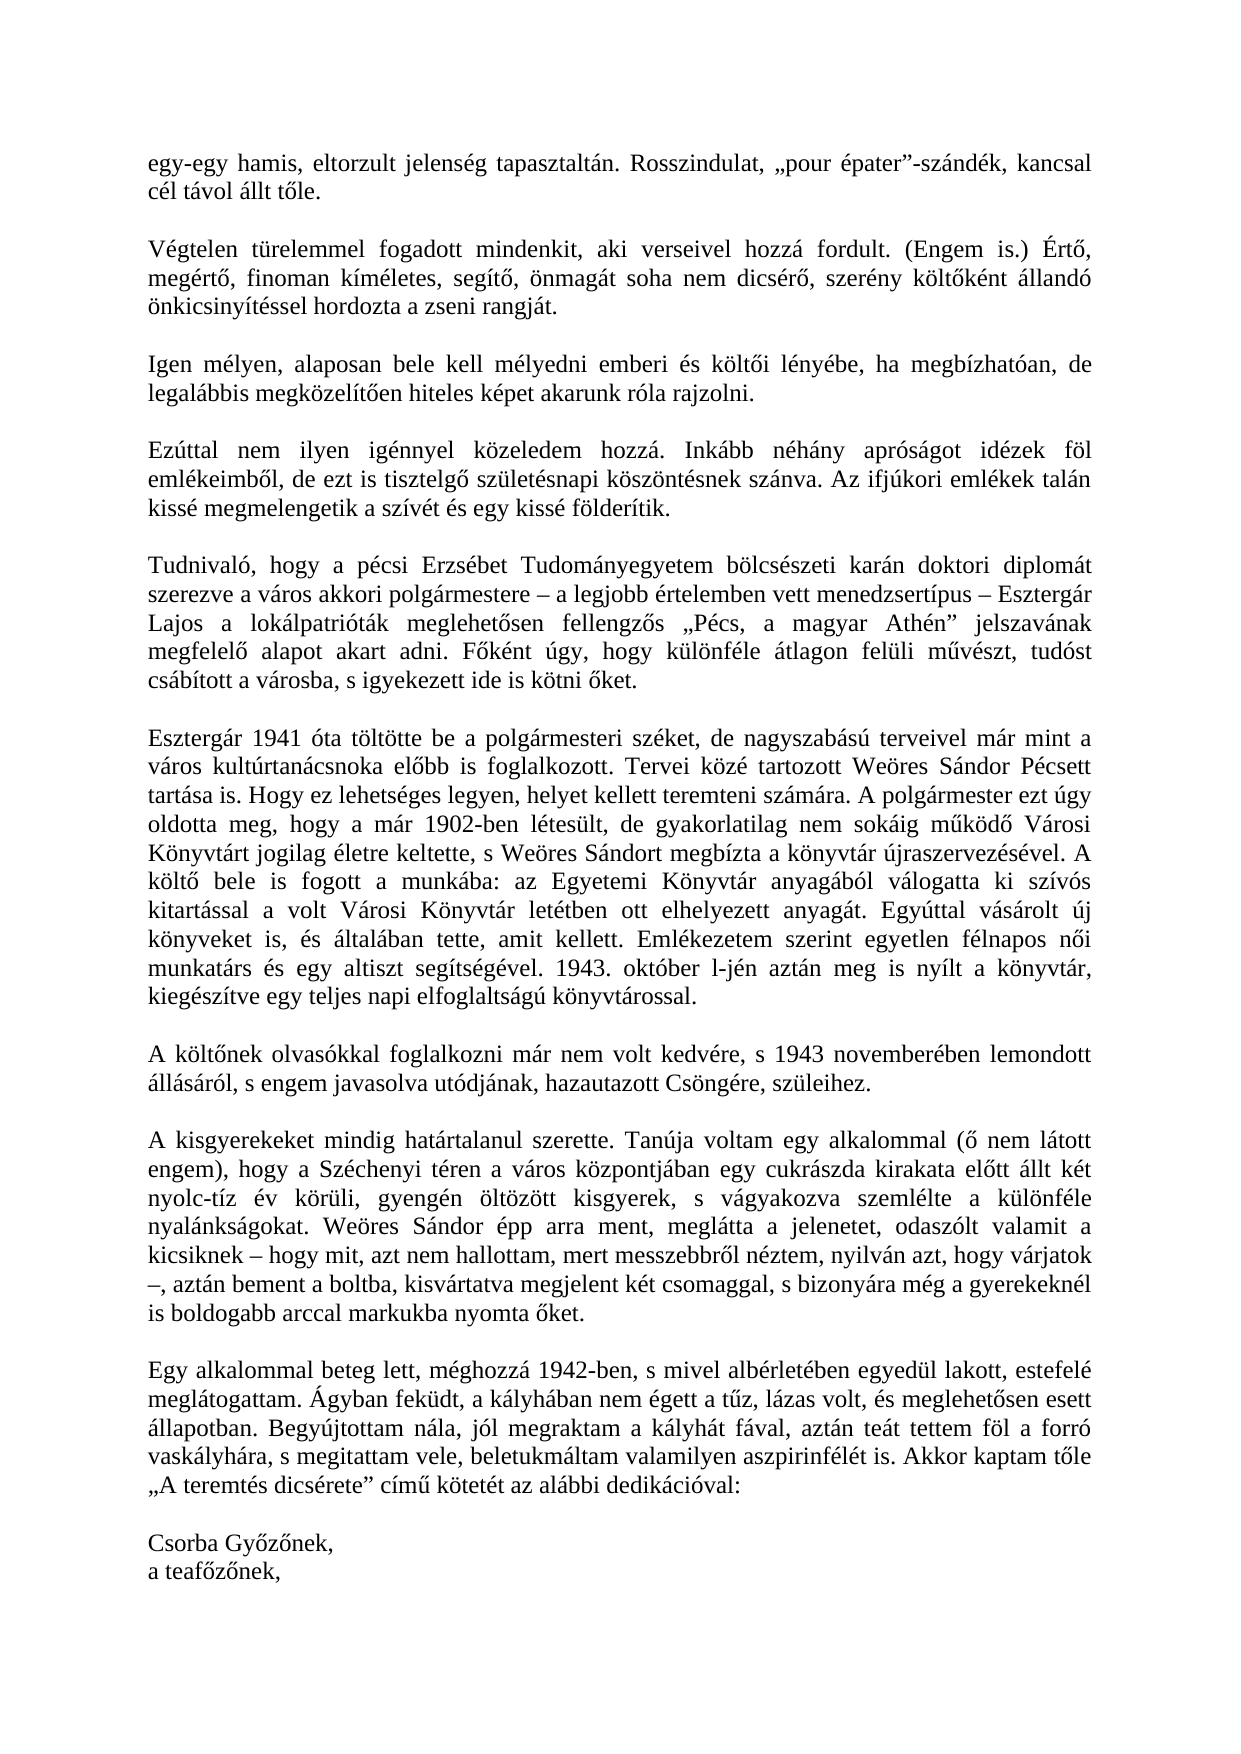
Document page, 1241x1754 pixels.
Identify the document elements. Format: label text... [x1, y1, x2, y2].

text Ezúttal nem ilyen igénnyel közeledem hozzá. Inkább néhány apróságot idézek föl emlékeimből, de ezt is tisztelgő születésnapi köszöntésnek szánva. Az ifjúkori emlékek talán kissé megmelengetik a szívét és egy kissé földerítik. [148, 435, 1093, 521]
text A kisgyerekeket mindig határtalanul szerette. Tanúja voltam egy alkalommal (ő nem látott engem), hogy a Széchenyi téren a város központjában egy cukrászda kirakata előtt állt két nyolc-tíz év körüli, gyengén öltözött kisgyerek, s vágyakozva szemlélte a különféle nyalánkságokat. Weöres Sándor épp arra ment, meglátta a jelenetet, odaszólt valamit a kicsiknek – hogy mit, azt nem hallottam, mert messzebbről néztem, nyilván azt, hogy várjatok –, aztán bement a boltba, kisvártatva megjelent két csomaggal, s bizonyára még a gyerekeknél is boldogabb arccal markukba nyomta őket. [148, 1125, 1093, 1326]
text a teafőzőnek, [148, 1556, 1093, 1585]
text Tudnivaló, hogy a pécsi Erzsébet Tudományegyetem bölcsészeti karán doktori diplomát szerezve a város akkori polgármestere – a legjobb értelemben vett menedzsertípus – Esztergár Lajos a lokálpatrióták meglehetősen fellengzős „Pécs, a magyar Athén” jelszavának megfelelő alapot akart adni. Főként úgy, hogy különféle átlagon felüli művészt, tudóst csábított a városba, s igyekezett ide is kötni őket. [148, 550, 1093, 694]
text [148, 148, 1093, 205]
text Esztergár 1941 óta töltötte be a polgármesteri széket, de nagyszabású terveivel már mint a város kultúrtanácsnoka előbb is foglalkozott. Tervei közé tartozott Weöres Sándor Pécsett tartása is. Hogy ez lehetséges legyen, helyet kellett teremteni számára. A polgármester ezt úgy oldotta meg, hogy a már 1902-ben létesült, de gyakorlatilag nem sokáig működő Városi Könyvtárt jogilag életre keltette, s Weöres Sándort megbízta a könyvtár újraszervezésével. A költő bele is fogott a munkába: az Egyetemi Könyvtár anyagából válogatta ki szívós kitartással a volt Városi Könyvtár letétben ott elhelyezett anyagát. Egyúttal vásárolt új könyveket is, és általában tette, amit kellett. Emlékezetem szerint egyetlen félnapos női munkatárs és egy altiszt segítségével. 1943. október l-jén aztán meg is nyílt a könyvtár, kiegészítve egy teljes napi elfoglaltságú könyvtárossal. [148, 723, 1093, 1010]
text Igen mélyen, alaposan bele kell mélyedni emberi és költői lényébe, ha megbízhatóan, de legalábbis megközelítően hiteles képet akarunk róla rajzolni. [148, 349, 1093, 406]
text Végtelen türelemmel fogadott mindenkit, aki verseivel hozzá fordult. (Engem is.) Értő, megértő, finoman kíméletes, segítő, önmagát soha nem dicsérő, szerény költőként állandó önkicsinyítéssel hordozta a zseni rangját. [148, 234, 1093, 320]
text A költőnek olvasókkal foglalkozni már nem volt kedvére, s 1943 novemberében lemondott állásáról, s engem javasolva utódjának, hazautazott Csöngére, szüleihez. [148, 1039, 1093, 1096]
text Csorba Győzőnek, [148, 1528, 1093, 1556]
text Egy alkalommal beteg lett, méghozzá 1942-ben, s mivel albérletében egyedül lakott, estefelé meglátogattam. Ágyban feküdt, a kályhában nem égett a tűz, lázas volt, és meglehetősen esett állapotban. Begyújtottam nála, jól megraktam a kályhát fával, aztán teát tettem föl a forró vaskályhára, s megitattam vele, beletukmáltam valamilyen aszpirinfélét is. Akkor kaptam tőle „A teremtés dicsérete” című kötetét az alábbi dedikációval: [148, 1355, 1093, 1499]
